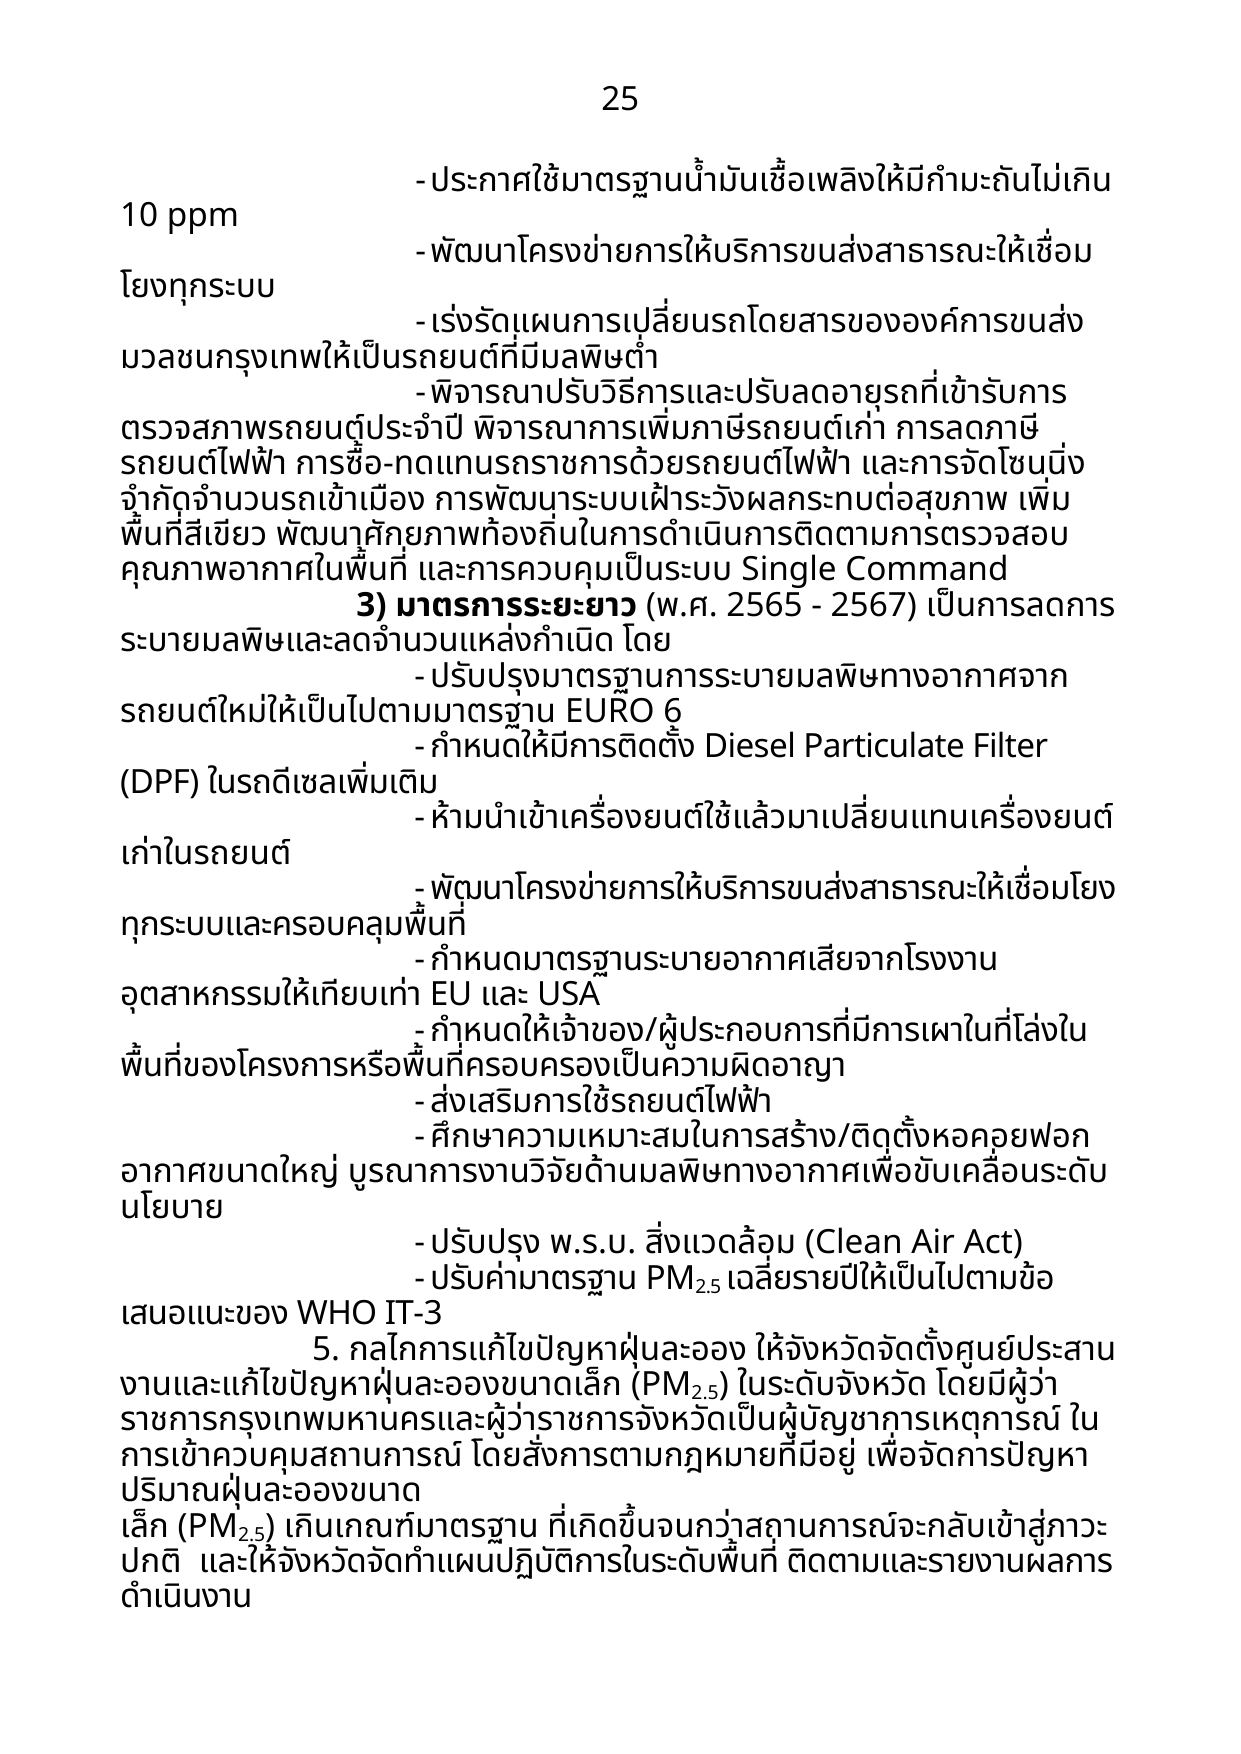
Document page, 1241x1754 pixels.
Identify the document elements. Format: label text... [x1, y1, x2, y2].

list ปรับปรุงมาตรฐานการระบายมลพิษทางอากาศจากรถยนต์ใหม่ให้เป็นไปตามมาตรฐาน EURO 6 [120, 659, 1120, 729]
text 5. กลไกการแก้ไขปัญหาฝุ่นละออง ให้จังหวัดจัดตั้งศูนย์ประสานงานและแก้ไขปัญหาฝุ่นละอองขนาดเล็ก (PM2.5) ในระดับจังหวัด โดยมีผู้ว่าราชการกรุงเทพมหานครและผู้ว่าราชการจังหวัดเป็นผู้บัญชาการเหตุการณ์ ในการเข้าควบคุมสถานการณ์ โดยสั่งการตามกฎหมายที่มีอยู่ เพื่อจัดการปัญหาปริมาณฝุ่นละอองขนาด [120, 1332, 1120, 1509]
list กำหนดมาตรฐานระบายอากาศเสียจากโรงงานอุตสาหกรรมให้เทียบเท่า EU และ USA [120, 942, 1120, 1013]
list พัฒนาโครงข่ายการให้บริการขนส่งสาธารณะให้เชื่อมโยงทุกระบบและครอบคลุมพื้นที่ [120, 871, 1120, 942]
list กำหนดให้เจ้าของ/ผู้ประกอบการที่มีการเผาในที่โล่งในพื้นที่ของโครงการหรือพื้นที่ครอบครองเป็นความผิดอาญา [120, 1013, 1120, 1084]
list พัฒนาโครงข่ายการให้บริการขนส่งสาธารณะให้เชื่อมโยงทุกระบบ [120, 234, 1120, 304]
list ปรับค่ามาตรฐาน PM2.5 เฉลี่ยรายปีให้เป็นไปตามข้อเสนอแนะของ WHO IT-3 [120, 1261, 1120, 1332]
list ปรับปรุง พ.ร.บ. สิ่งแวดล้อม (Clean Air Act) [120, 1225, 1120, 1261]
text 3) มาตรการระยะยาว (พ.ศ. 2565 - 2567) เป็นการลดการระบายมลพิษและลดจำนวนแหล่งกำเนิด โดย [120, 588, 1120, 659]
list เร่งรัดแผนการเปลี่ยนรถโดยสารขององค์การขนส่งมวลชนกรุงเทพให้เป็นรถยนต์ที่มีมลพิษต่ำ [120, 304, 1120, 375]
text เล็ก (PM2.5) เกินเกณฑ์มาตรฐาน ที่เกิดขึ้นจนกว่าสถานการณ์จะกลับเข้าสู่ภาวะปกติ และให้จังหวัดจัดทำแผนปฏิบัติการในระดับพื้นที่ ติดตามและรายงานผลการดำเนินงาน [120, 1509, 1120, 1615]
list พิจารณาปรับวิธีการและปรับลดอายุรถที่เข้ารับการตรวจสภาพรถยนต์ประจำปี พิจารณาการเพิ่มภาษีรถยนต์เก่า การลดภาษีรถยนต์ไฟฟ้า การซื้อ-ทดแทนรถราชการด้วยรถยนต์ไฟฟ้า และการจัดโซนนิ่งจำกัดจำนวนรถเข้าเมือง การพัฒนาระบบเฝ้าระวังผลกระทบต่อสุขภาพ เพิ่มพื้นที่สีเขียว พัฒนาศักยภาพท้องถิ่นในการดำเนินการติดตามการตรวจสอบคุณภาพอากาศในพื้นที่ และการควบคุมเป็นระบบ Single Command [120, 375, 1120, 588]
list ประกาศใช้มาตรฐานน้ำมันเชื้อเพลิงให้มีกำมะถันไม่เกิน 10 ppm [120, 163, 1120, 234]
list ส่งเสริมการใช้รถยนต์ไฟฟ้า [120, 1084, 1120, 1119]
list ศึกษาความเหมาะสมในการสร้าง/ติดตั้งหอคอยฟอกอากาศขนาดใหญ่ บูรณาการงานวิจัยด้านมลพิษทางอากาศเพื่อขับเคลื่อนระดับนโยบาย [120, 1119, 1120, 1225]
list ห้ามนำเข้าเครื่องยนต์ใช้แล้วมาเปลี่ยนแทนเครื่องยนต์เก่าในรถยนต์ [120, 800, 1120, 871]
list กำหนดให้มีการติดตั้ง Diesel Particulate Filter (DPF) ในรถดีเซลเพิ่มเติม [120, 729, 1120, 800]
